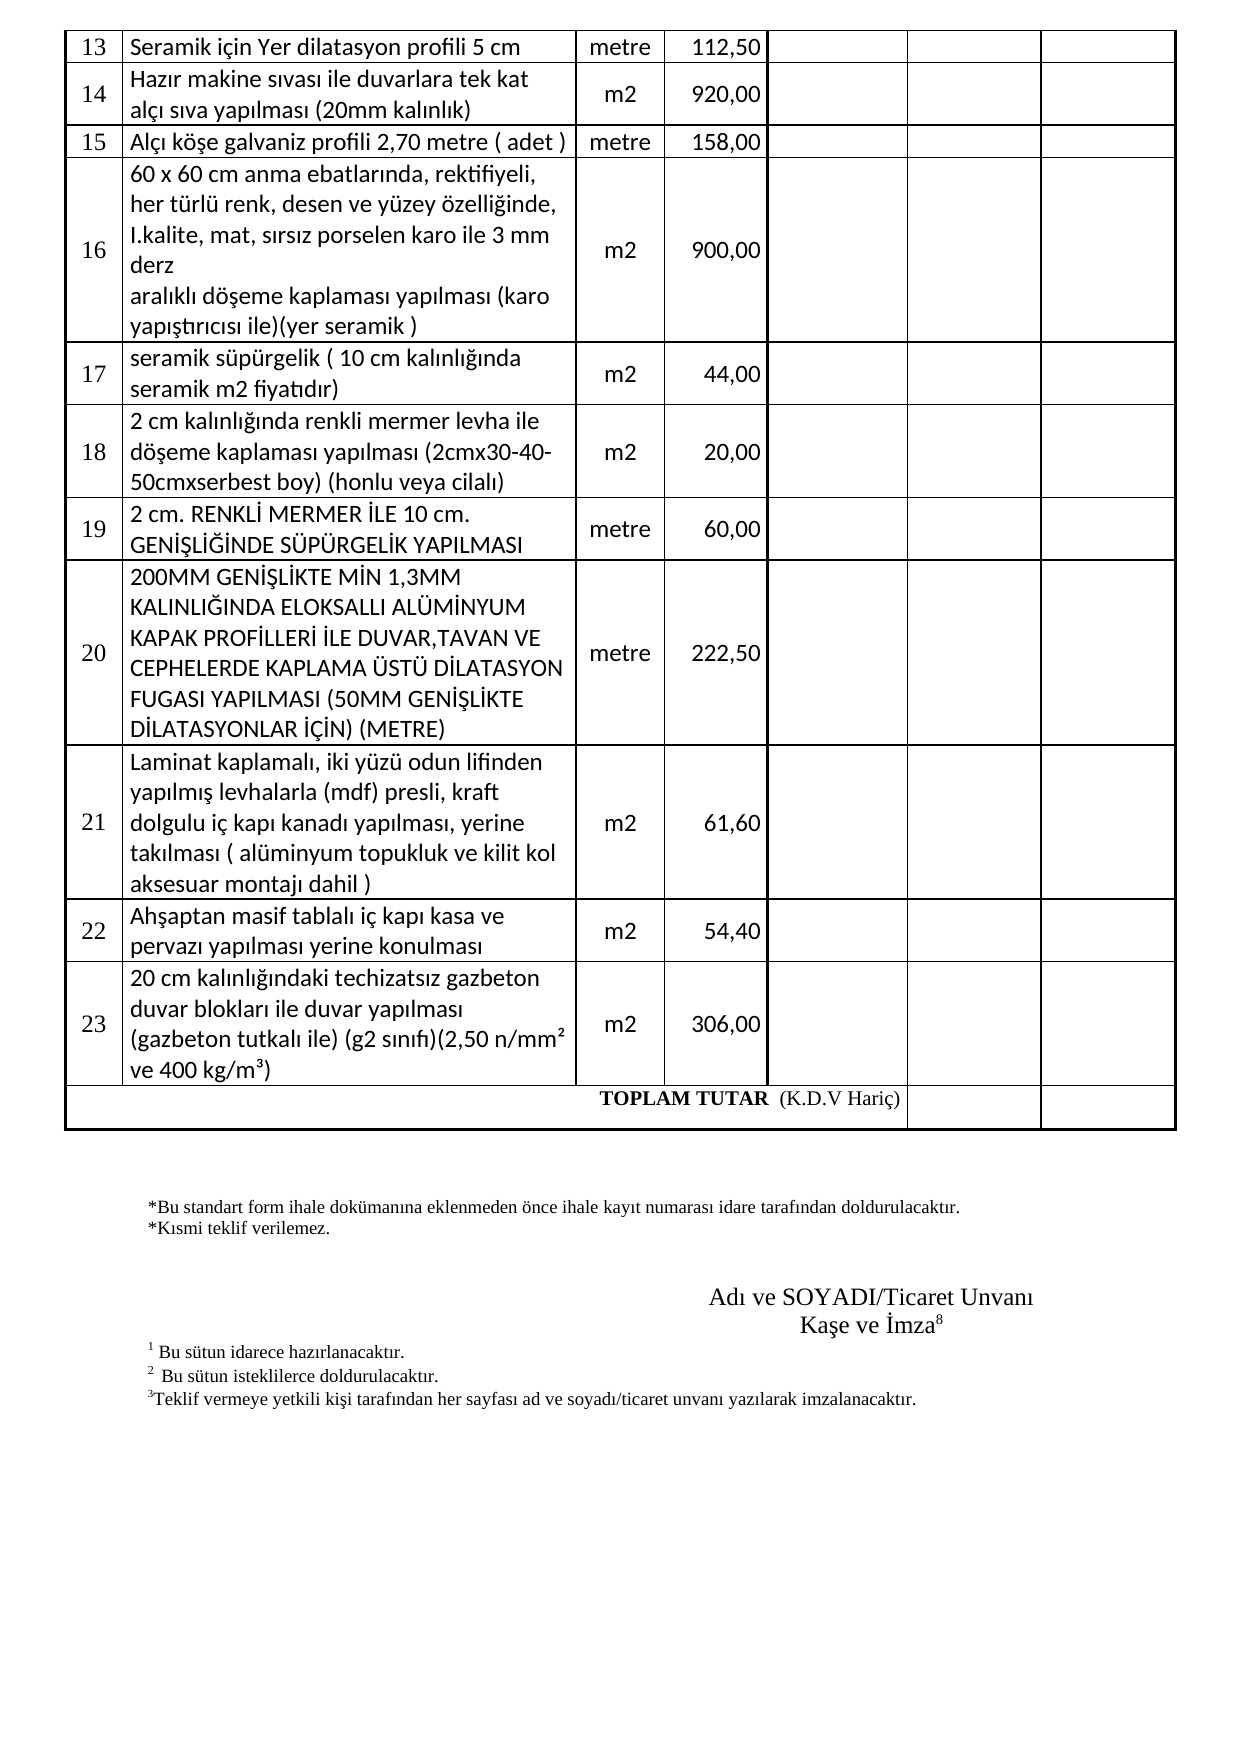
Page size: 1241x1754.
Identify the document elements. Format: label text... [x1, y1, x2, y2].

text 3Teklif vermeye yetkili kişi tarafından her sayfası ad ve soyadı/ticaret unvanı yazılarak imzalanacaktır. [148, 1387, 1093, 1409]
table_cell [908, 900, 1040, 961]
table_cell m2 [577, 900, 664, 961]
table_cell 13 [67, 31, 122, 62]
table_cell m2 [577, 63, 664, 124]
table_cell [1042, 746, 1174, 898]
table_cell metre [577, 561, 664, 744]
table_cell metre [577, 498, 664, 559]
table_cell [1042, 561, 1174, 744]
table_cell 60 x 60 cm anma ebatlarında, rektifiyeli, her türlü renk, desen ve yüzey özelliğinde, I.kalite, mat, sırsız porselen karo ile 3 mm derz aralıklı döşeme kaplaması yapılması (karo yapıştırıcısı ile)(yer seramik ) [123, 158, 575, 341]
table_cell Ahşaptan masif tablalı iç kapı kasa ve pervazı yapılması yerine konulması [123, 900, 575, 961]
table_cell 17 [67, 343, 122, 404]
table_cell Alçı köşe galvaniz profili 2,70 metre ( adet ) [123, 126, 575, 156]
text Kaşe ve İmza8 [650, 1311, 1093, 1339]
table_cell 18 [67, 405, 122, 497]
table_cell 21 [67, 746, 122, 898]
table_cell [769, 962, 907, 1084]
table_cell [769, 158, 907, 341]
table_cell [908, 31, 1040, 62]
table_cell 306,00 [665, 962, 766, 1084]
text *Kısmi teklif verilemez. [148, 1217, 1093, 1239]
table_cell 20,00 [665, 405, 766, 497]
table_cell 19 [67, 498, 122, 559]
table_cell [769, 746, 907, 898]
table_cell 16 [67, 158, 122, 341]
table_cell [908, 561, 1040, 744]
table_cell [1042, 31, 1174, 62]
table_cell [908, 1086, 1040, 1128]
table_cell 900,00 [665, 158, 766, 341]
table_cell 54,40 [665, 900, 766, 961]
table_cell 112,50 [665, 31, 766, 62]
text 2 Bu sütun isteklilerce doldurulacaktır. [148, 1363, 1093, 1387]
text *Bu standart form ihale dokümanına eklenmeden önce ihale kayıt numarası idare tarafından doldurulacaktır. [148, 1196, 1093, 1217]
text Adı ve SOYADI/Ticaret Unvanı [650, 1282, 1093, 1311]
table_cell [1042, 63, 1174, 124]
table_cell 2 cm. RENKLİ MERMER İLE 10 cm. GENİŞLİĞİNDE SÜPÜRGELİK YAPILMASI [123, 498, 575, 559]
table_cell 44,00 [665, 343, 766, 404]
table_cell Laminat kaplamalı, iki yüzü odun lifinden yapılmış levhalarla (mdf) presli, kraft dolgulu iç kapı kanadı yapılması, yerine takılması ( alüminyum topukluk ve kilit kol aksesuar montajı dahil ) [123, 746, 575, 898]
table_cell [769, 900, 907, 961]
table_cell 222,50 [665, 561, 766, 744]
table_cell 158,00 [665, 126, 766, 156]
table_cell 20 cm kalınlığındaki techizatsız gazbeton duvar blokları ile duvar yapılması (gazbeton tutkalı ile) (g2 sınıfı)(2,50 n/mm² ve 400 kg/m³) [123, 962, 575, 1084]
table_cell [1042, 962, 1174, 1084]
table_cell 920,00 [665, 63, 766, 124]
table_cell m2 [577, 405, 664, 497]
table_cell Seramik için Yer dilatasyon profili 5 cm [123, 31, 575, 62]
table_cell [769, 561, 907, 744]
table_cell [769, 405, 907, 497]
table_cell [1042, 158, 1174, 341]
table_cell 20 [67, 561, 122, 744]
table_cell [908, 158, 1040, 341]
table_cell [1042, 343, 1174, 404]
table_cell [769, 498, 907, 559]
table_cell 14 [67, 63, 122, 124]
table_cell [769, 63, 907, 124]
table_cell [1042, 1086, 1174, 1128]
table_cell metre [577, 31, 664, 62]
table_cell [769, 31, 907, 62]
table_cell [769, 343, 907, 404]
table_cell m2 [577, 343, 664, 404]
table_cell [1042, 498, 1174, 559]
table_cell 2 cm kalınlığında renkli mermer levha ile döşeme kaplaması yapılması (2cmx30-40-50cmxserbest boy) (honlu veya cilalı) [123, 405, 575, 497]
table_cell [908, 126, 1040, 156]
table_cell [908, 405, 1040, 497]
table_cell metre [577, 126, 664, 156]
table_cell [1042, 126, 1174, 156]
table_cell m2 [577, 746, 664, 898]
table_cell 23 [67, 962, 122, 1084]
table_cell 60,00 [665, 498, 766, 559]
table_cell [908, 343, 1040, 404]
table_cell 15 [67, 126, 122, 156]
table_cell [1042, 405, 1174, 497]
table_cell TOPLAM TUTAR (K.D.V Hariç) [67, 1086, 907, 1128]
table_cell [1042, 900, 1174, 961]
table_cell [908, 962, 1040, 1084]
table_cell [908, 498, 1040, 559]
table_cell m2 [577, 962, 664, 1084]
table_cell [769, 126, 907, 156]
table_cell [908, 746, 1040, 898]
table_cell [908, 63, 1040, 124]
table_cell m2 [577, 158, 664, 341]
table_cell 61,60 [665, 746, 766, 898]
table_cell Hazır makine sıvası ile duvarlara tek kat alçı sıva yapılması (20mm kalınlık) [123, 63, 575, 124]
table_cell 22 [67, 900, 122, 961]
table_cell seramik süpürgelik ( 10 cm kalınlığında seramik m2 fiyatıdır) [123, 343, 575, 404]
text 1 Bu sütun idarece hazırlanacaktır. [148, 1339, 1093, 1363]
table_cell 200MM GENİŞLİKTE MİN 1,3MM KALINLIĞINDA ELOKSALLI ALÜMİNYUM KAPAK PROFİLLERİ İLE DUVAR,TAVAN VE CEPHELERDE KAPLAMA ÜSTÜ DİLATASYON FUGASI YAPILMASI (50MM GENİŞLİKTE DİLATASYONLAR İÇİN) (METRE) [123, 561, 575, 744]
